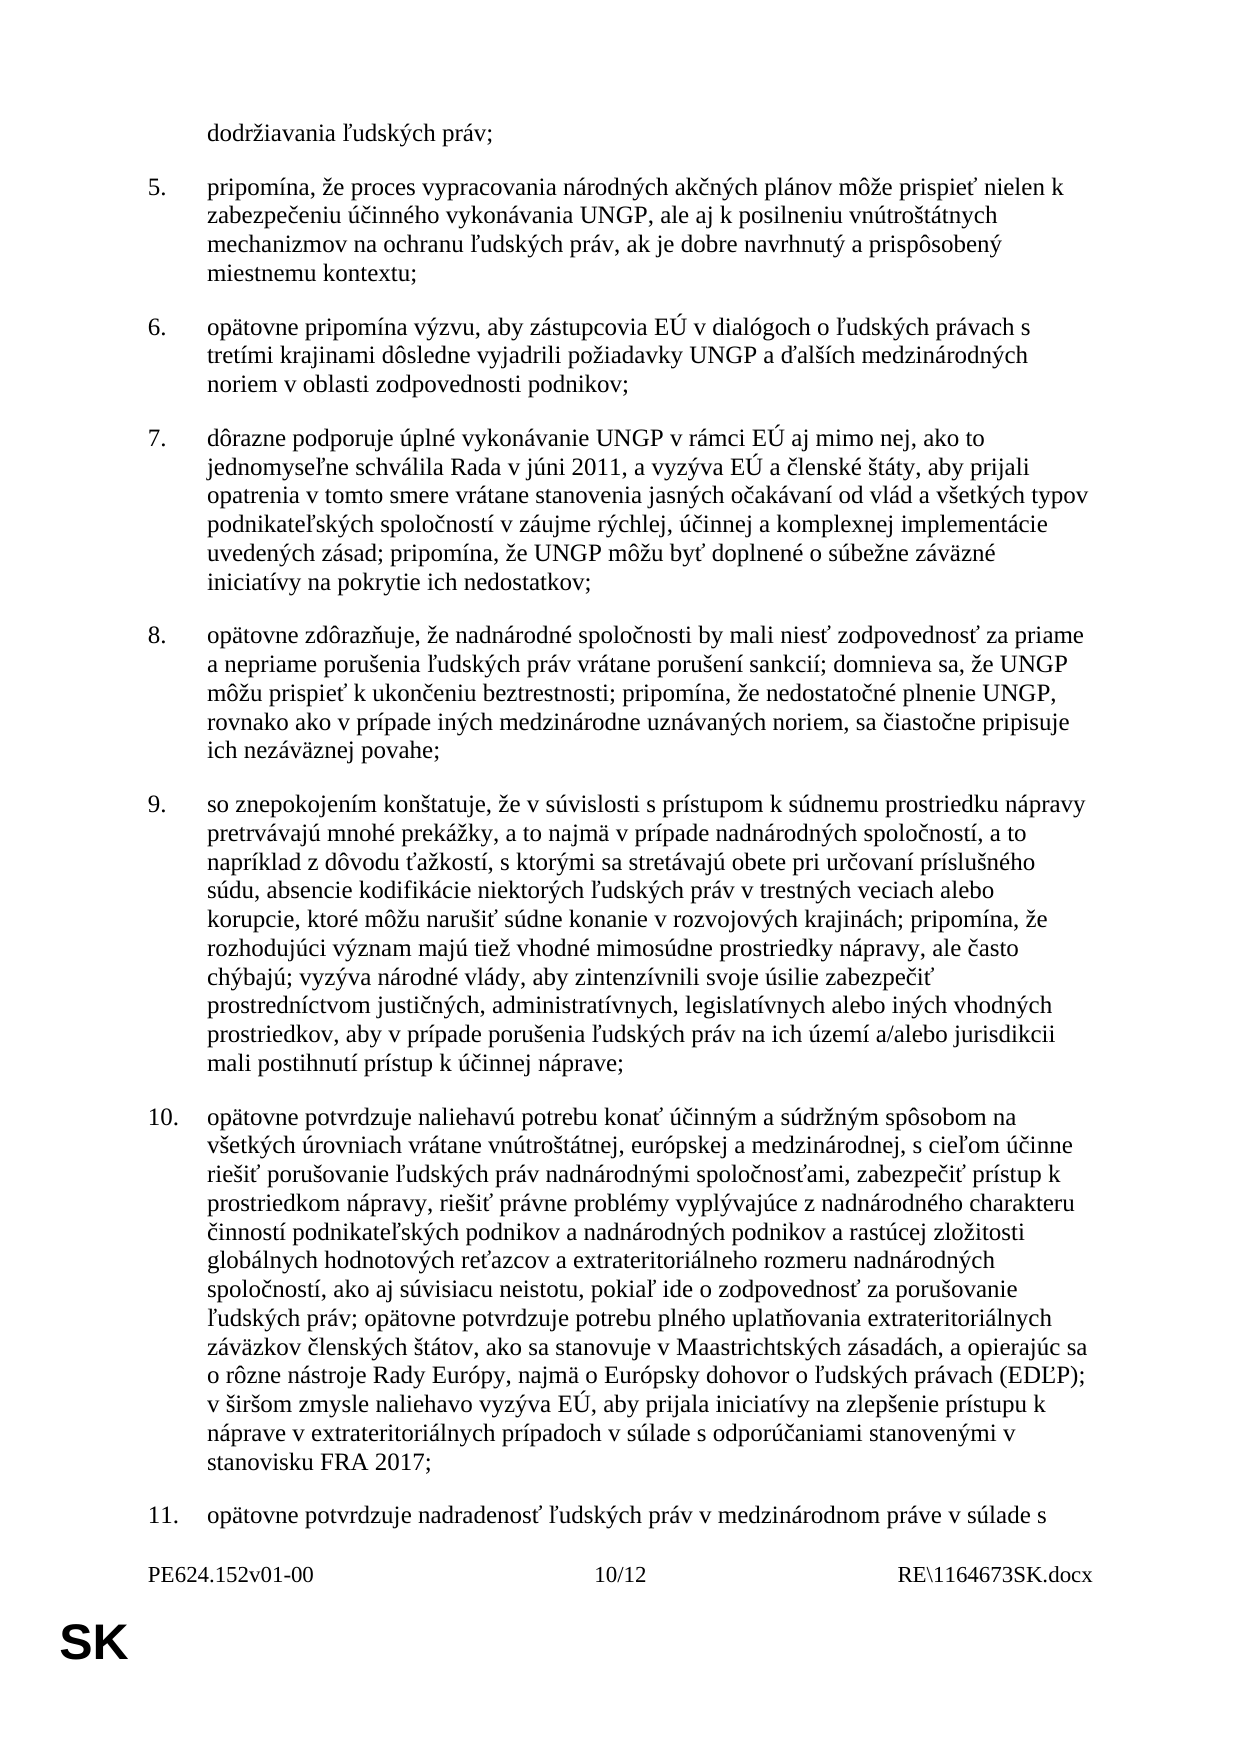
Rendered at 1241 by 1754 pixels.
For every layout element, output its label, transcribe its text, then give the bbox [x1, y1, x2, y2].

text 5. pripomína, že proces vypracovania národných akčných plánov môže prispieť nielen k zabezpečeniu účinného vykonávania UNGP, ale aj k posilneniu vnútroštátnych mechanizmov na ochranu ľudských práv, ak je dobre navrhnutý a prispôsobený miestnemu kontextu; [148, 172, 1092, 287]
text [148, 1501, 1092, 1529]
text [148, 118, 1092, 147]
text 9. so znepokojením konštatuje, že v súvislosti s prístupom k súdnemu prostriedku nápravy pretrvávajú mnohé prekážky, a to najmä v prípade nadnárodných spoločností, a to napríklad z dôvodu ťažkostí, s ktorými sa stretávajú obete pri určovaní príslušného súdu, absencie kodifikácie niektorých ľudských práv v trestných veciach alebo korupcie, ktoré môžu narušiť súdne konanie v rozvojových krajinách; pripomína, že rozhodujúci význam majú tiež vhodné mimosúdne prostriedky nápravy, ale často chýbajú; vyzýva národné vlády, aby zintenzívnili svoje úsilie zabezpečiť prostredníctvom justičných, administratívnych, legislatívnych alebo iných vhodných prostriedkov, aby v prípade porušenia ľudských práv na ich území a/alebo jurisdikcii mali postihnutí prístup k účinnej náprave; [148, 789, 1092, 1077]
text 6. opätovne pripomína výzvu, aby zástupcovia EÚ v dialógoch o ľudských právach s tretími krajinami dôsledne vyjadrili požiadavky UNGP a ďalších medzinárodných noriem v oblasti zodpovednosti podnikov; [148, 312, 1092, 398]
text 10. opätovne potvrdzuje naliehavú potrebu konať účinným a súdržným spôsobom na všetkých úrovniach vrátane vnútroštátnej, európskej a medzinárodnej, s cieľom účinne riešiť porušovanie ľudských práv nadnárodnými spoločnosťami, zabezpečiť prístup k prostriedkom nápravy, riešiť právne problémy vyplývajúce z nadnárodného charakteru činností podnikateľských podnikov a nadnárodných podnikov a rastúcej zložitosti globálnych hodnotových reťazcov a extrateritoriálneho rozmeru nadnárodných spoločností, ako aj súvisiacu neistotu, pokiaľ ide o zodpovednosť za porušovanie ľudských práv; opätovne potvrdzuje potrebu plného uplatňovania extrateritoriálnych záväzkov členských štátov, ako sa stanovuje v Maastrichtských zásadách, a opierajúc sa o rôzne nástroje Rady Európy, najmä o Európsky dohovor o ľudských právach (EDĽP); v širšom zmysle naliehavo vyzýva EÚ, aby prijala iniciatívy na zlepšenie prístupu k náprave v extrateritoriálnych prípadoch v súlade s odporúčaniami stanovenými v stanovisku FRA 2017; [148, 1102, 1092, 1476]
text 7. dôrazne podporuje úplné vykonávanie UNGP v rámci EÚ aj mimo nej, ako to jednomyseľne schválila Rada v júni 2011, a vyzýva EÚ a členské štáty, aby prijali opatrenia v tomto smere vrátane stanovenia jasných očakávaní od vlád a všetkých typov podnikateľských spoločností v záujme rýchlej, účinnej a komplexnej implementácie uvedených zásad; pripomína, že UNGP môžu byť doplnené o súbežne záväzné iniciatívy na pokrytie ich nedostatkov; [148, 423, 1092, 596]
text 8. opätovne zdôrazňuje, že nadnárodné spoločnosti by mali niesť zodpovednosť za priame a nepriame porušenia ľudských práv vrátane porušení sankcií; domnieva sa, že UNGP môžu prispieť k ukončeniu beztrestnosti; pripomína, že nedostatočné plnenie UNGP, rovnako ako v prípade iných medzinárodne uznávaných noriem, sa čiastočne pripisuje ich nezáväznej povahe; [148, 621, 1092, 764]
